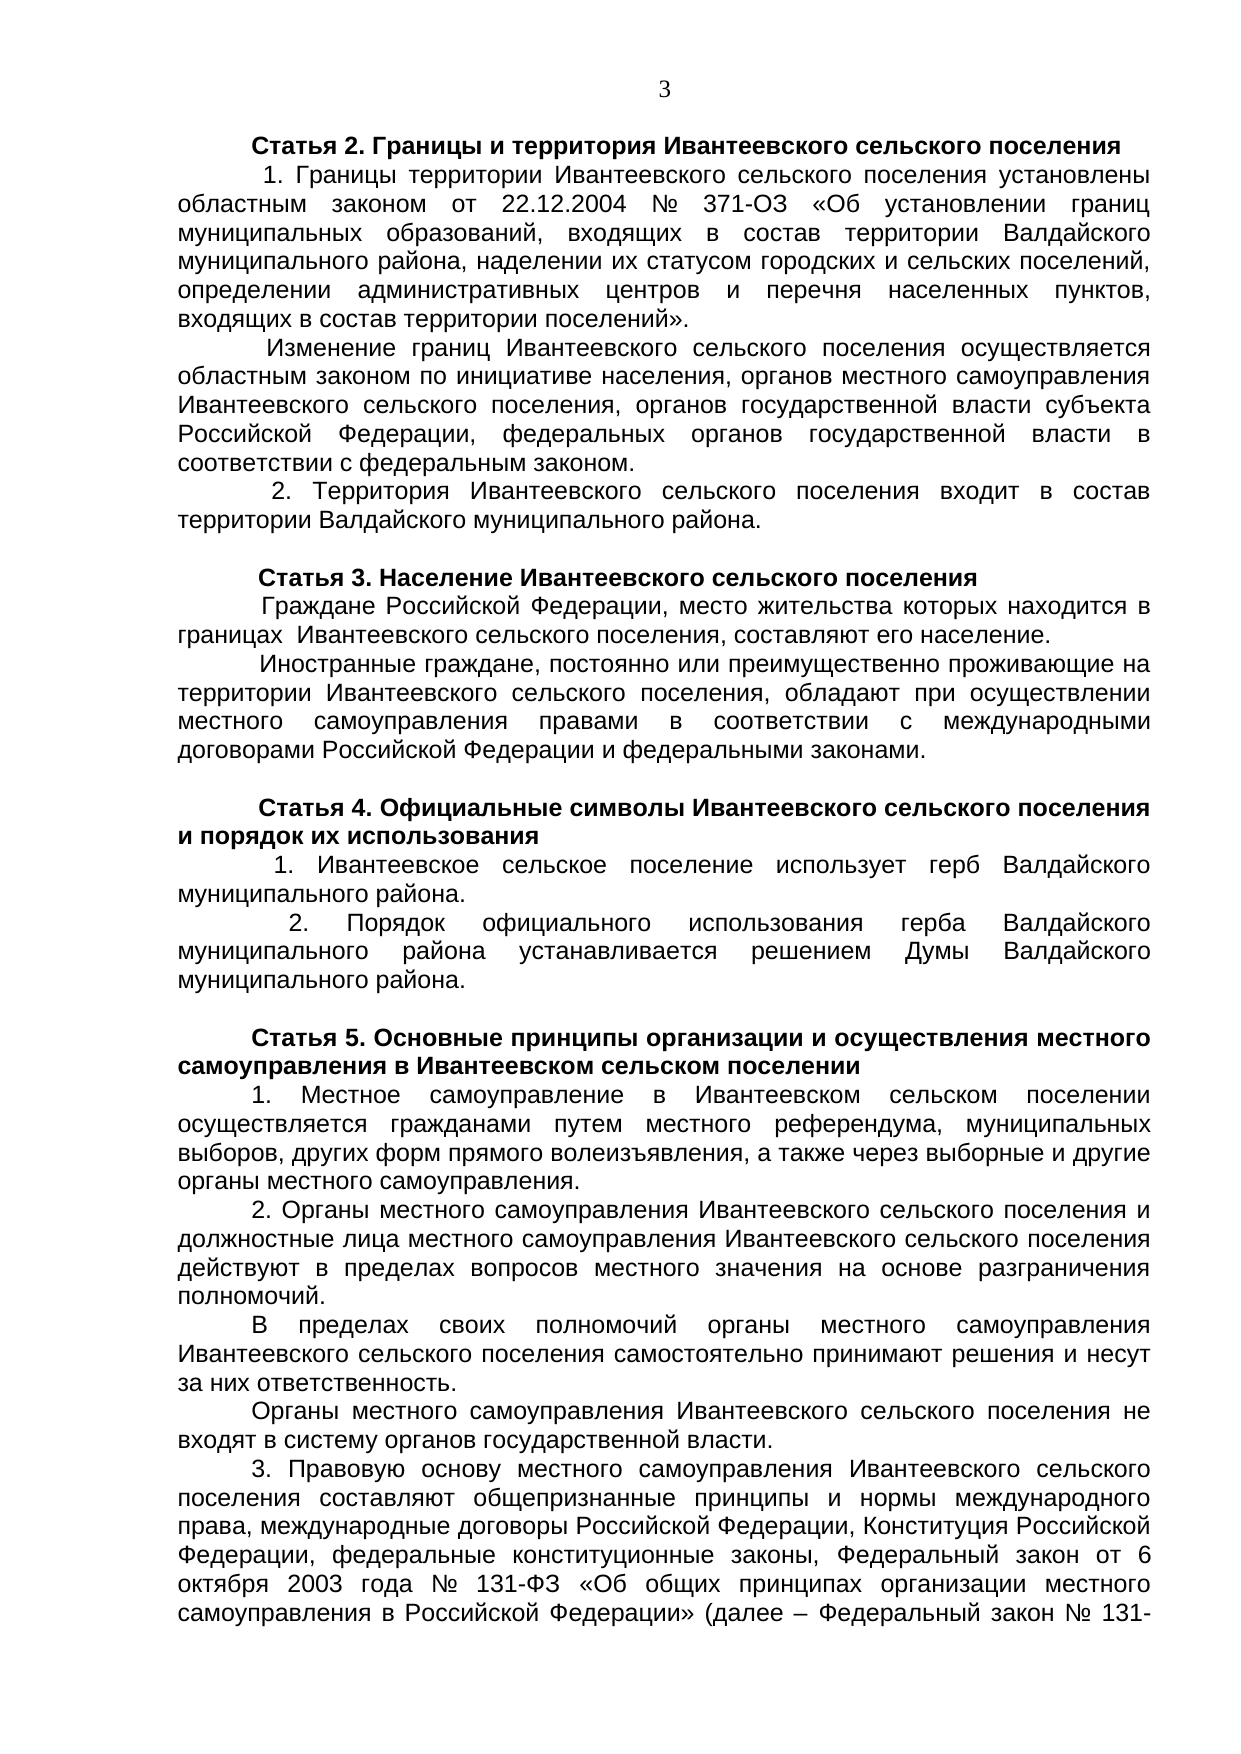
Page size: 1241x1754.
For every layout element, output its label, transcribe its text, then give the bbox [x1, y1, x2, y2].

text 2. Порядок официального использования герба Валдайского муниципального района устанавливается решением Думы Валдайского муниципального района. [177, 907, 1152, 994]
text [177, 1454, 1152, 1626]
text Органы местного самоуправления Ивантеевского сельского поселения не входят в систему органов государственной власти. [177, 1396, 1152, 1454]
text Статья 2. Границы и территория Ивантеевского сельского поселения [177, 131, 1152, 160]
text Статья 3. Население Ивантеевского сельского поселения [177, 562, 1152, 591]
text Изменение границ Ивантеевского сельского поселения осуществляется областным законом по инициативе населения, органов местного самоуправления Ивантеевского сельского поселения, органов государственной власти субъекта Российской Федерации, федеральных органов государственной власти в соответствии с федеральным законом. [177, 332, 1152, 476]
text Граждане Российской Федерации, место жительства которых находится в границах Ивантеевского сельского поселения, составляют его население. [177, 591, 1152, 649]
text Статья 5. Основные принципы организации и осуществления местного самоуправления в Ивантеевском сельском поселении [177, 1022, 1152, 1080]
text Статья 4. Официальные символы Ивантеевского сельского поселения и порядок их использования [177, 792, 1152, 850]
text Иностранные граждане, постоянно или преимущественно проживающие на территории Ивантеевского сельского поселения, обладают при осуществлении местного самоуправления правами в соответствии с международными договорами Российской Федерации и федеральными законами. [177, 649, 1152, 764]
text В пределах своих полномочий органы местного самоуправления Ивантеевского сельского поселения самостоятельно принимают решения и несут за них ответственность. [177, 1310, 1152, 1396]
text 1. Местное самоуправление в Ивантеевском сельском поселении осуществляется гражданами путем местного референдума, муниципальных выборов, других форм прямого волеизъявления, а также через выборные и другие органы местного самоуправления. [177, 1080, 1152, 1195]
text 1. Границы территории Ивантеевского сельского поселения установлены областным законом от 22.12.2004 № 371-ОЗ «Об установлении границ муниципальных образований, входящих в состав территории Валдайского муниципального района, наделении их статусом городских и сельских поселений, определении административных центров и перечня населенных пунктов, входящих в состав территории поселений». [177, 160, 1152, 332]
text 2. Территория Ивантеевского сельского поселения входит в состав территории Валдайского муниципального района. [177, 476, 1152, 534]
text 1. Ивантеевское сельское поселение использует герб Валдайского муниципального района. [177, 850, 1152, 907]
text 2. Органы местного самоуправления Ивантеевского сельского поселения и должностные лица местного самоуправления Ивантеевского сельского поселения действуют в пределах вопросов местного значения на основе разграничения полномочий. [177, 1195, 1152, 1310]
